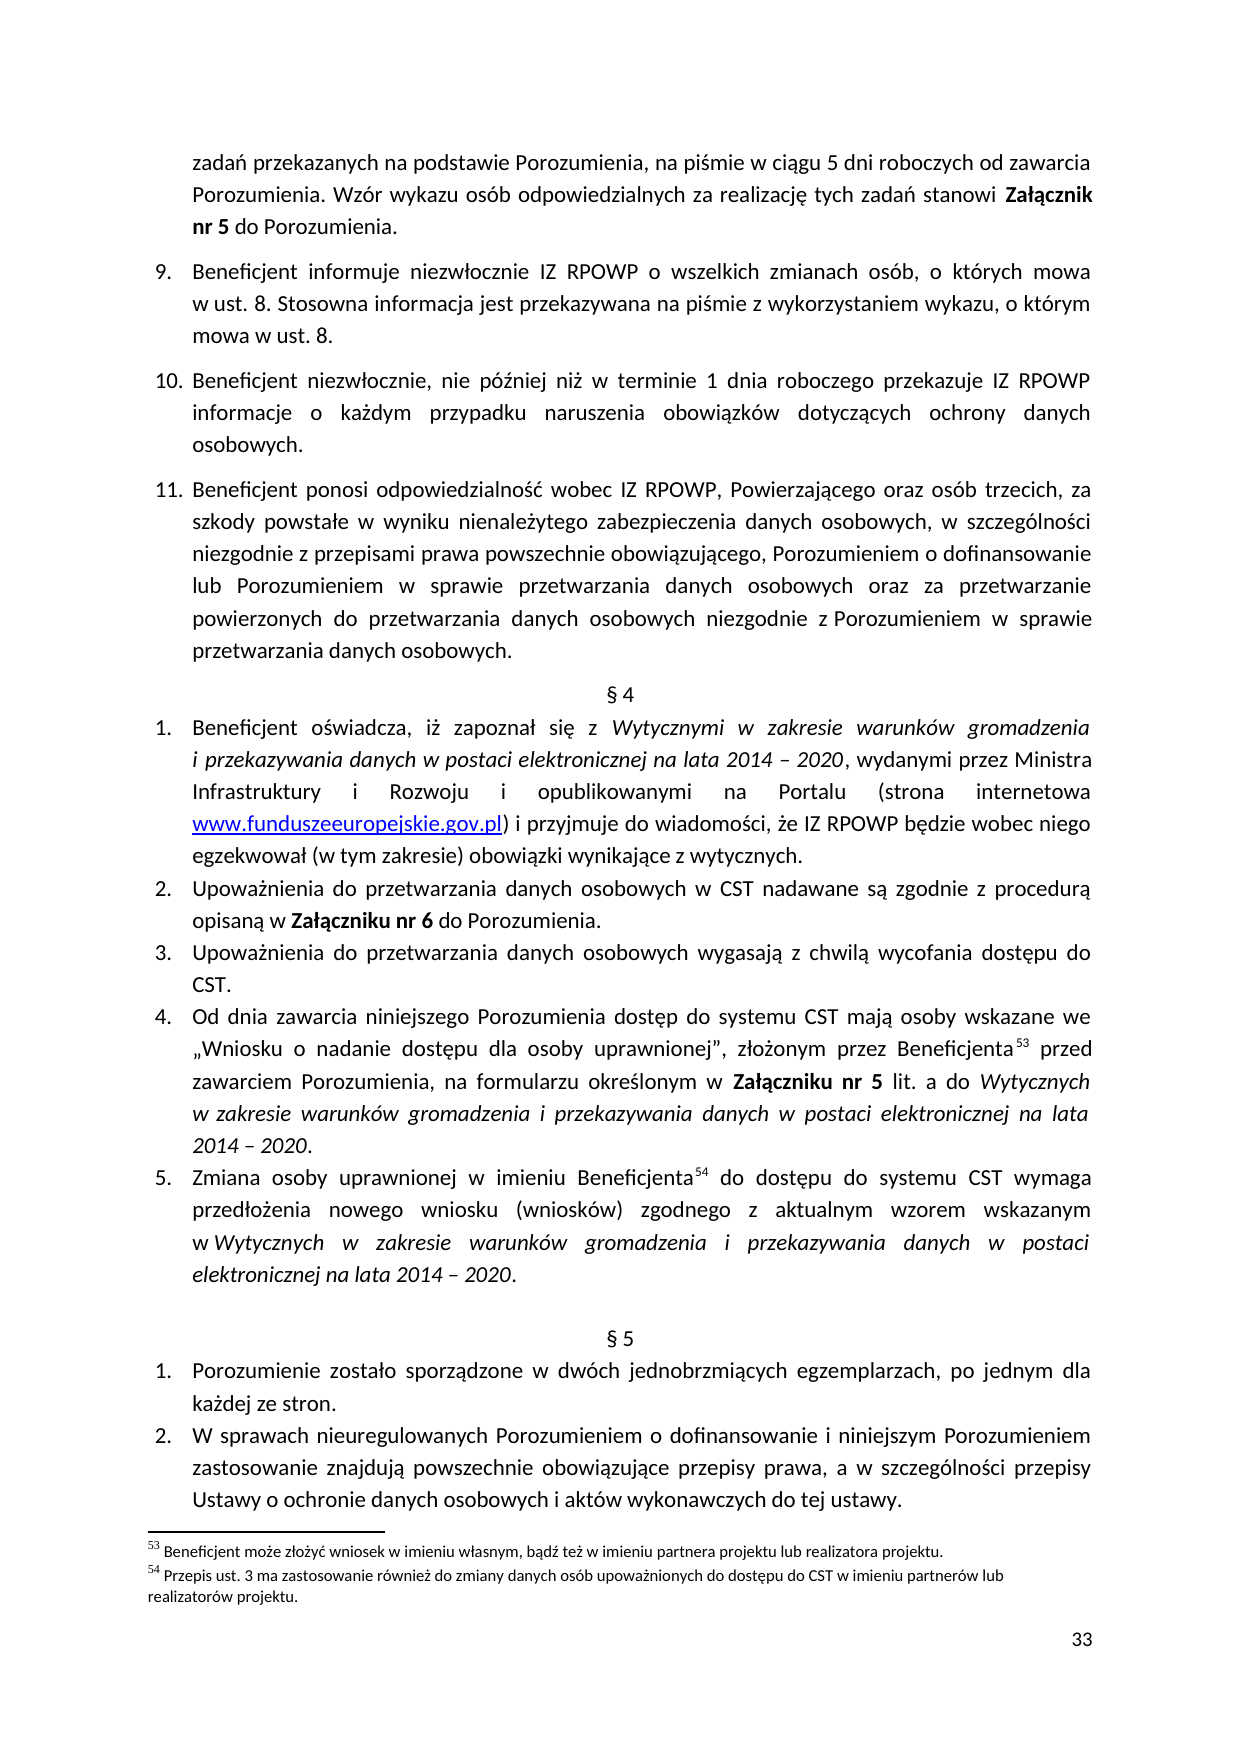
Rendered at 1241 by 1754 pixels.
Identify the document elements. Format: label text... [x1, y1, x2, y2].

list Od dnia zawarcia niniejszego Porozumienia dostęp do systemu CST mają osoby wskazane we „Wniosku o nadanie dostępu dla osoby uprawnionej”, złożonym przez Beneficjenta przed zawarciem Porozumienia, na formularzu określonym w Załączniku nr 5 lit. a do Wytycznych w zakresie warunków gromadzenia i przekazywania danych w postaci elektronicznej na lata 2014 – 2020. [154, 1002, 1092, 1159]
list Zmiana osoby uprawnionej w imieniu Beneficjenta do dostępu do systemu CST wymaga przedłożenia nowego wniosku (wniosków) zgodnego z aktualnym wzorem wskazanym w Wytycznych w zakresie warunków gromadzenia i przekazywania danych w postaci elektronicznej na lata 2014 – 2020. [154, 1163, 1092, 1288]
list Beneficjent niezwłocznie, nie później niż w terminie 1 dnia roboczego przekazuje IZ RPOWP informacje o każdym przypadku naruszenia obowiązków dotyczących ochrony danych osobowych. [154, 366, 1092, 458]
list Beneficjent informuje niezwłocznie IZ RPOWP o wszelkich zmianach osób, o których mowa w ust. 8. Stosowna informacja jest przekazywana na piśmie z wykorzystaniem wykazu, o którym mowa w ust. 8. [154, 257, 1092, 349]
list Beneficjent oświadcza, iż zapoznał się z Wytycznymi w zakresie warunków gromadzenia i przekazywania danych w postaci elektronicznej na lata 2014 – 2020, wydanymi przez Ministra Infrastruktury i Rozwoju i opublikowanymi na Portalu (strona internetowa www.funduszeeuropejskie.gov.pl) i przyjmuje do wiadomości, że IZ RPOWP będzie wobec niego egzekwował (w tym zakresie) obowiązki wynikające z wytycznych. [154, 713, 1092, 869]
list Upoważnienia do przetwarzania danych osobowych wygasają z chwilą wycofania dostępu do CST. [154, 938, 1092, 998]
list W sprawach nieuregulowanych Porozumieniem o dofinansowanie i niniejszym Porozumieniem zastosowanie znajdują powszechnie obowiązujące przepisy prawa, a w szczególności przepisy Ustawy o ochronie danych osobowych i aktów wykonawczych do tej ustawy. [154, 1421, 1092, 1513]
text § 4 [148, 681, 1092, 708]
text § 5 [148, 1324, 1092, 1352]
list Beneficjent ponosi odpowiedzialność wobec IZ RPOWP, Powierzającego oraz osób trzecich, za szkody powstałe w wyniku nienależytego zabezpieczenia danych osobowych, w szczególności niezgodnie z przepisami prawa powszechnie obowiązującego, Porozumieniem o dofinansowanie lub Porozumieniem w sprawie przetwarzania danych osobowych oraz za przetwarzanie powierzonych do przetwarzania danych osobowych niezgodnie z Porozumieniem w sprawie przetwarzania danych osobowych. [154, 475, 1092, 664]
list Porozumienie zostało sporządzone w dwóch jednobrzmiących egzemplarzach, po jednym dla każdej ze stron. [154, 1356, 1092, 1417]
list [154, 148, 1092, 240]
list Upoważnienia do przetwarzania danych osobowych w CST nadawane są zgodnie z procedurą opisaną w Załączniku nr 6 do Porozumienia. [154, 874, 1092, 934]
